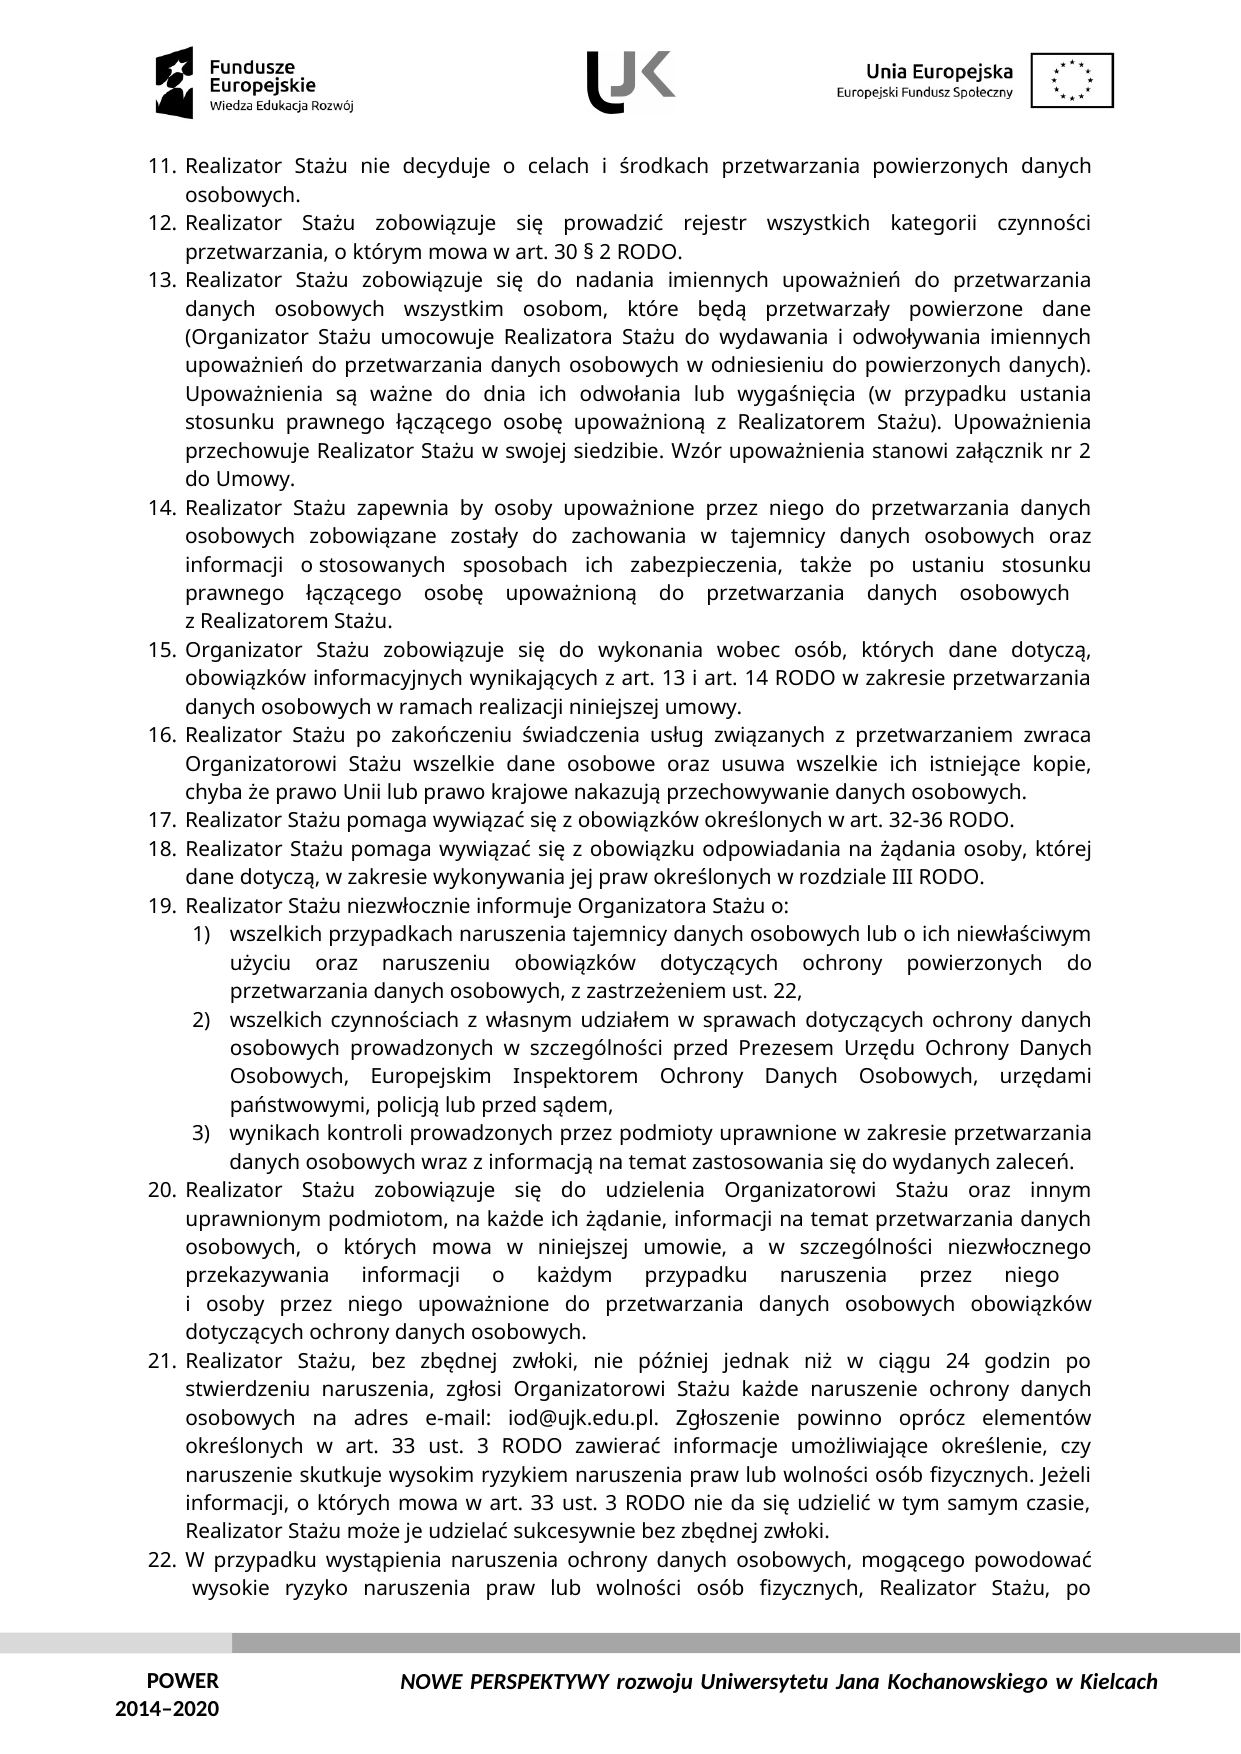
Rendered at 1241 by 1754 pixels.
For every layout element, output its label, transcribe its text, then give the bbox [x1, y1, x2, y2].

list wynikach kontroli prowadzonych przez podmioty uprawnione w zakresie przetwarzania danych osobowych wraz z informacją na temat zastosowania się do wydanych zaleceń. [192, 1118, 1093, 1175]
picture [819, 34, 1132, 126]
list Realizator Stażu niezwłocznie informuje Organizatora Stażu o: [148, 891, 1093, 919]
list Realizator Stażu zobowiązuje się do nadania imiennych upoważnień do przetwarzania danych osobowych wszystkim osobom, które będą przetwarzały powierzone dane (Organizator Stażu umocowuje Realizatora Stażu do wydawania i odwoływania imiennych upoważnień do przetwarzania danych osobowych w odniesieniu do powierzonych danych). Upoważnienia są ważne do dnia ich odwołania lub wygaśnięcia (w przypadku ustania stosunku prawnego łączącego osobę upoważnioną z Realizatorem Stażu). Upoważnienia przechowuje Realizator Stażu w swojej siedzibie. Wzór upoważnienia stanowi załącznik nr 2 do Umowy. [148, 265, 1093, 493]
list Realizator Stażu nie decyduje o celach i środkach przetwarzania powierzonych danych osobowych. [148, 152, 1093, 208]
list Realizator Stażu pomaga wywiązać się z obowiązku odpowiadania na żądania osoby, której dane dotyczą, w zakresie wykonywania jej praw określonych w rozdziale III RODO. [148, 834, 1093, 891]
list Realizator Stażu zobowiązuje się do udzielenia Organizatorowi Stażu oraz innym uprawnionym podmiotom, na każde ich żądanie, informacji na temat przetwarzania danych osobowych, o których mowa w niniejszej umowie, a w szczególności niezwłocznego przekazywania informacji o każdym przypadku naruszenia przez niego i osoby przez niego upoważnione do przetwarzania danych osobowych obowiązków dotyczących ochrony danych osobowych. [148, 1175, 1093, 1346]
list Realizator Stażu po zakończeniu świadczenia usług związanych z przetwarzaniem zwraca Organizatorowi Stażu wszelkie dane osobowe oraz usuwa wszelkie ich istniejące kopie, chyba że prawo Unii lub prawo krajowe nakazują przechowywanie danych osobowych. [148, 720, 1093, 806]
list wszelkich przypadkach naruszenia tajemnicy danych osobowych lub o ich niewłaściwym użyciu oraz naruszeniu obowiązków dotyczących ochrony powierzonych do przetwarzania danych osobowych, z zastrzeżeniem ust. 22, [192, 919, 1093, 1005]
list Realizator Stażu zobowiązuje się prowadzić rejestr wszystkich kategorii czynności przetwarzania, o którym mowa w art. 30 § 2 RODO. [148, 208, 1093, 265]
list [148, 1545, 1093, 1602]
list Organizator Stażu zobowiązuje się do wykonania wobec osób, których dane dotyczą, obowiązków informacyjnych wynikających z art. 13 i art. 14 RODO w zakresie przetwarzania danych osobowych w ramach realizacji niniejszej umowy. [148, 635, 1093, 720]
list Realizator Stażu zapewnia by osoby upoważnione przez niego do przetwarzania danych osobowych zobowiązane zostały do zachowania w tajemnicy danych osobowych oraz informacji o stosowanych sposobach ich zabezpieczenia, także po ustaniu stosunku prawnego łączącego osobę upoważnioną do przetwarzania danych osobowych z Realizatorem Stażu. [148, 493, 1093, 635]
list Realizator Stażu pomaga wywiązać się z obowiązków określonych w art. 32-36 RODO. [148, 806, 1093, 834]
list wszelkich czynnościach z własnym udziałem w sprawach dotyczących ochrony danych osobowych prowadzonych w szczególności przed Prezesem Urzędu Ochrony Danych Osobowych, Europejskim Inspektorem Ochrony Danych Osobowych, urzędami państwowymi, policją lub przed sądem, [192, 1005, 1093, 1118]
list Realizator Stażu, bez zbędnej zwłoki, nie później jednak niż w ciągu 24 godzin po stwierdzeniu naruszenia, zgłosi Organizatorowi Stażu każde naruszenie ochrony danych osobowych na adres e-mail: iod@ujk.edu.pl. Zgłoszenie powinno oprócz elementów określonych w art. 33 ust. 3 RODO zawierać informacje umożliwiające określenie, czy naruszenie skutkuje wysokim ryzykiem naruszenia praw lub wolności osób fizycznych. Jeżeli informacji, o których mowa w art. 33 ust. 3 RODO nie da się udzielić w tym samym czasie, Realizator Stażu może je udzielać sukcesywnie bez zbędnej zwłoki. [148, 1346, 1093, 1545]
picture [587, 51, 676, 114]
picture [137, 28, 371, 137]
